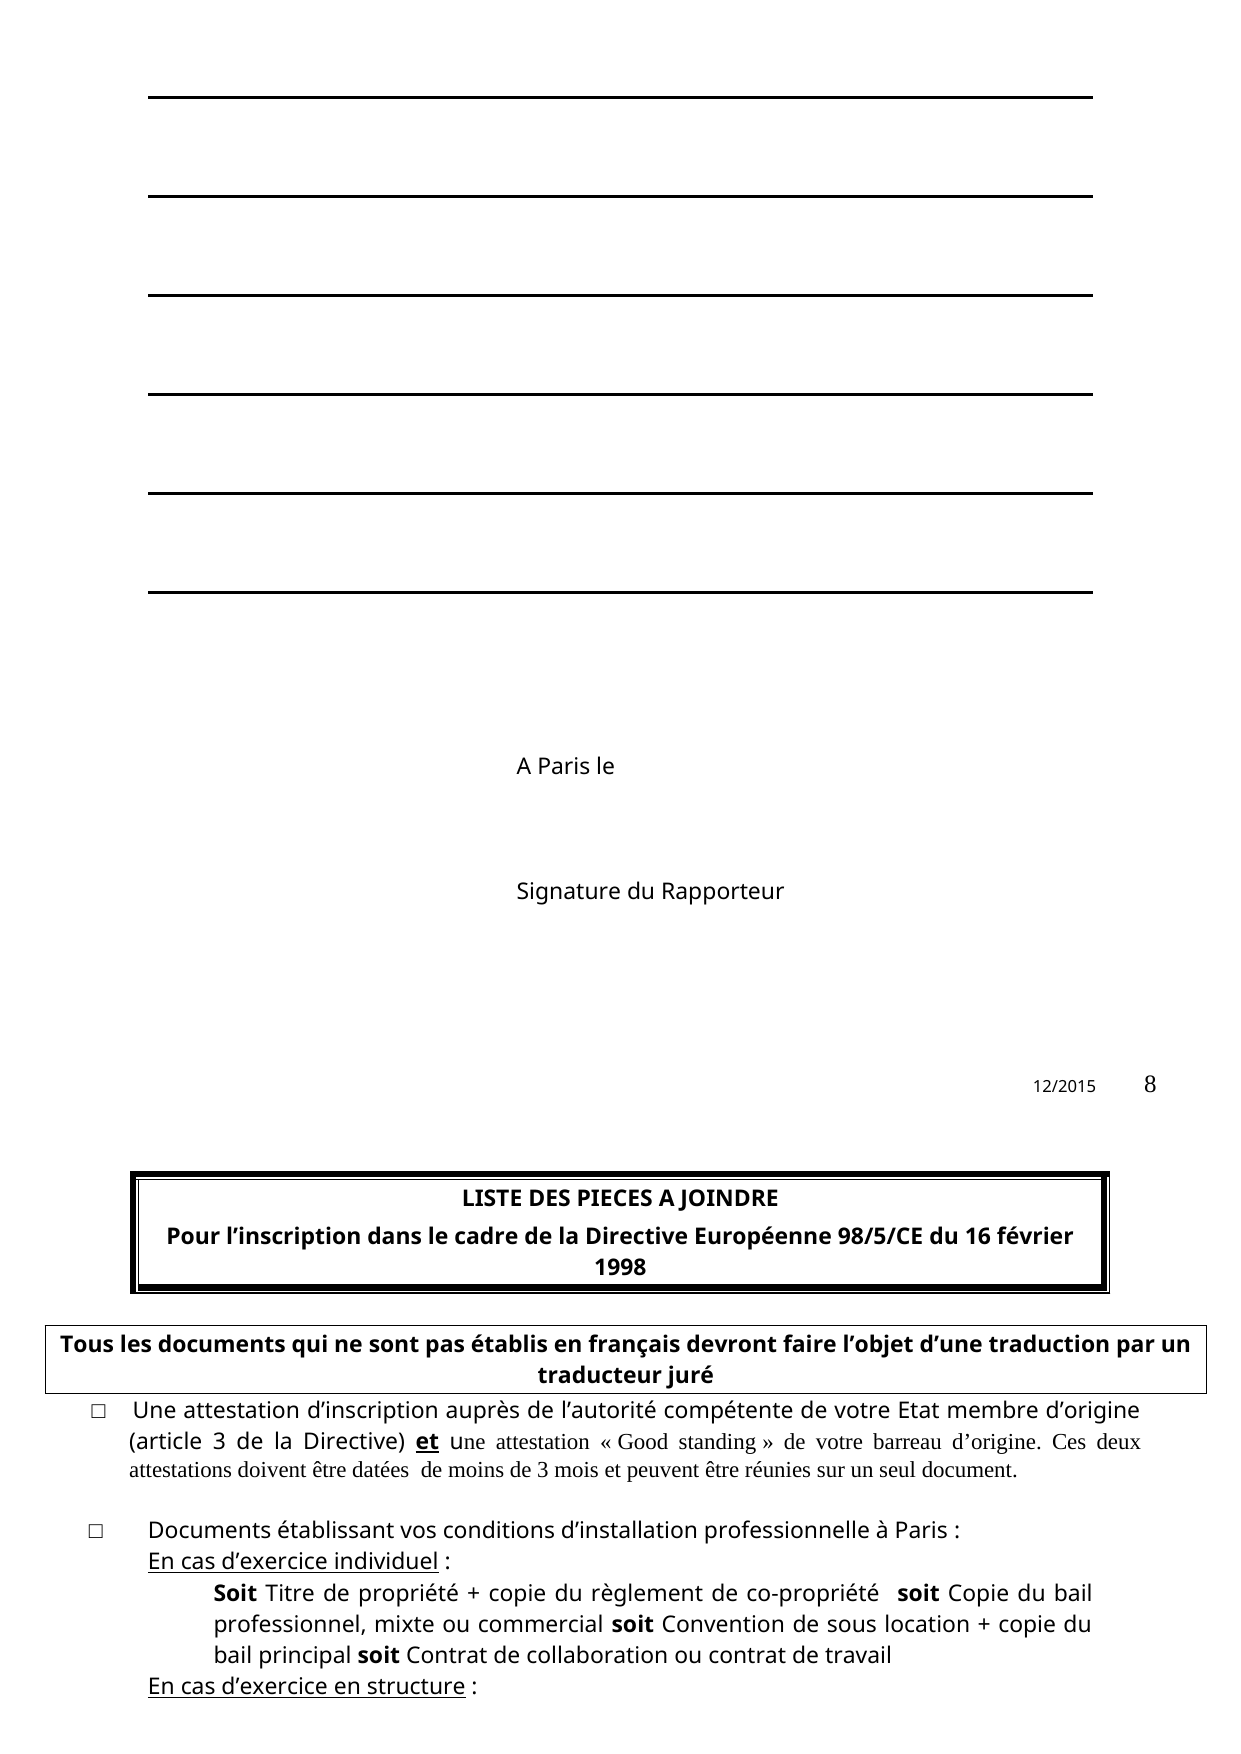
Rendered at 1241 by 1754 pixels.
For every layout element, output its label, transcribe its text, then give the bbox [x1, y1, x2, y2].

text 12/2015 8 [148, 1069, 1179, 1098]
text □ Documents établissant vos conditions d’installation professionnelle à Paris : [88, 1514, 1160, 1545]
text Pour l’inscription dans le cadre de 98/5/CE du 16 février 1998 [139, 1208, 1101, 1284]
text LISTE DES PIECES A JOINDRE [139, 1180, 1101, 1208]
text Signature du Rapporteur [148, 875, 1093, 906]
text □ Une attestation d’inscription auprès de l’autorité compétente de votre Etat membre d’origine (article 3 de la Directive) et une attestation « Good standing » de votre barreau d’origine. Ces deux attestations doivent être datées de moins de 3 mois et peuvent être réunies sur un seul document. [91, 1394, 1141, 1483]
text En cas d’exercice individuel : [148, 1545, 1093, 1576]
text Soit Titre de propriété + copie du règlement de co-propriété soit Copie du bail professionnel, mixte ou commercial soit Convention de sous location + copie du bail principal soit Contrat de collaboration ou contrat de travail [213, 1576, 1093, 1670]
text En cas d’exercice en structure : [148, 1670, 1093, 1701]
text Tous les documents qui ne sont pas établis en français devront faire l’objet d’une traduction par un traducteur juré [46, 1326, 1206, 1393]
text A Paris le [148, 750, 1093, 781]
